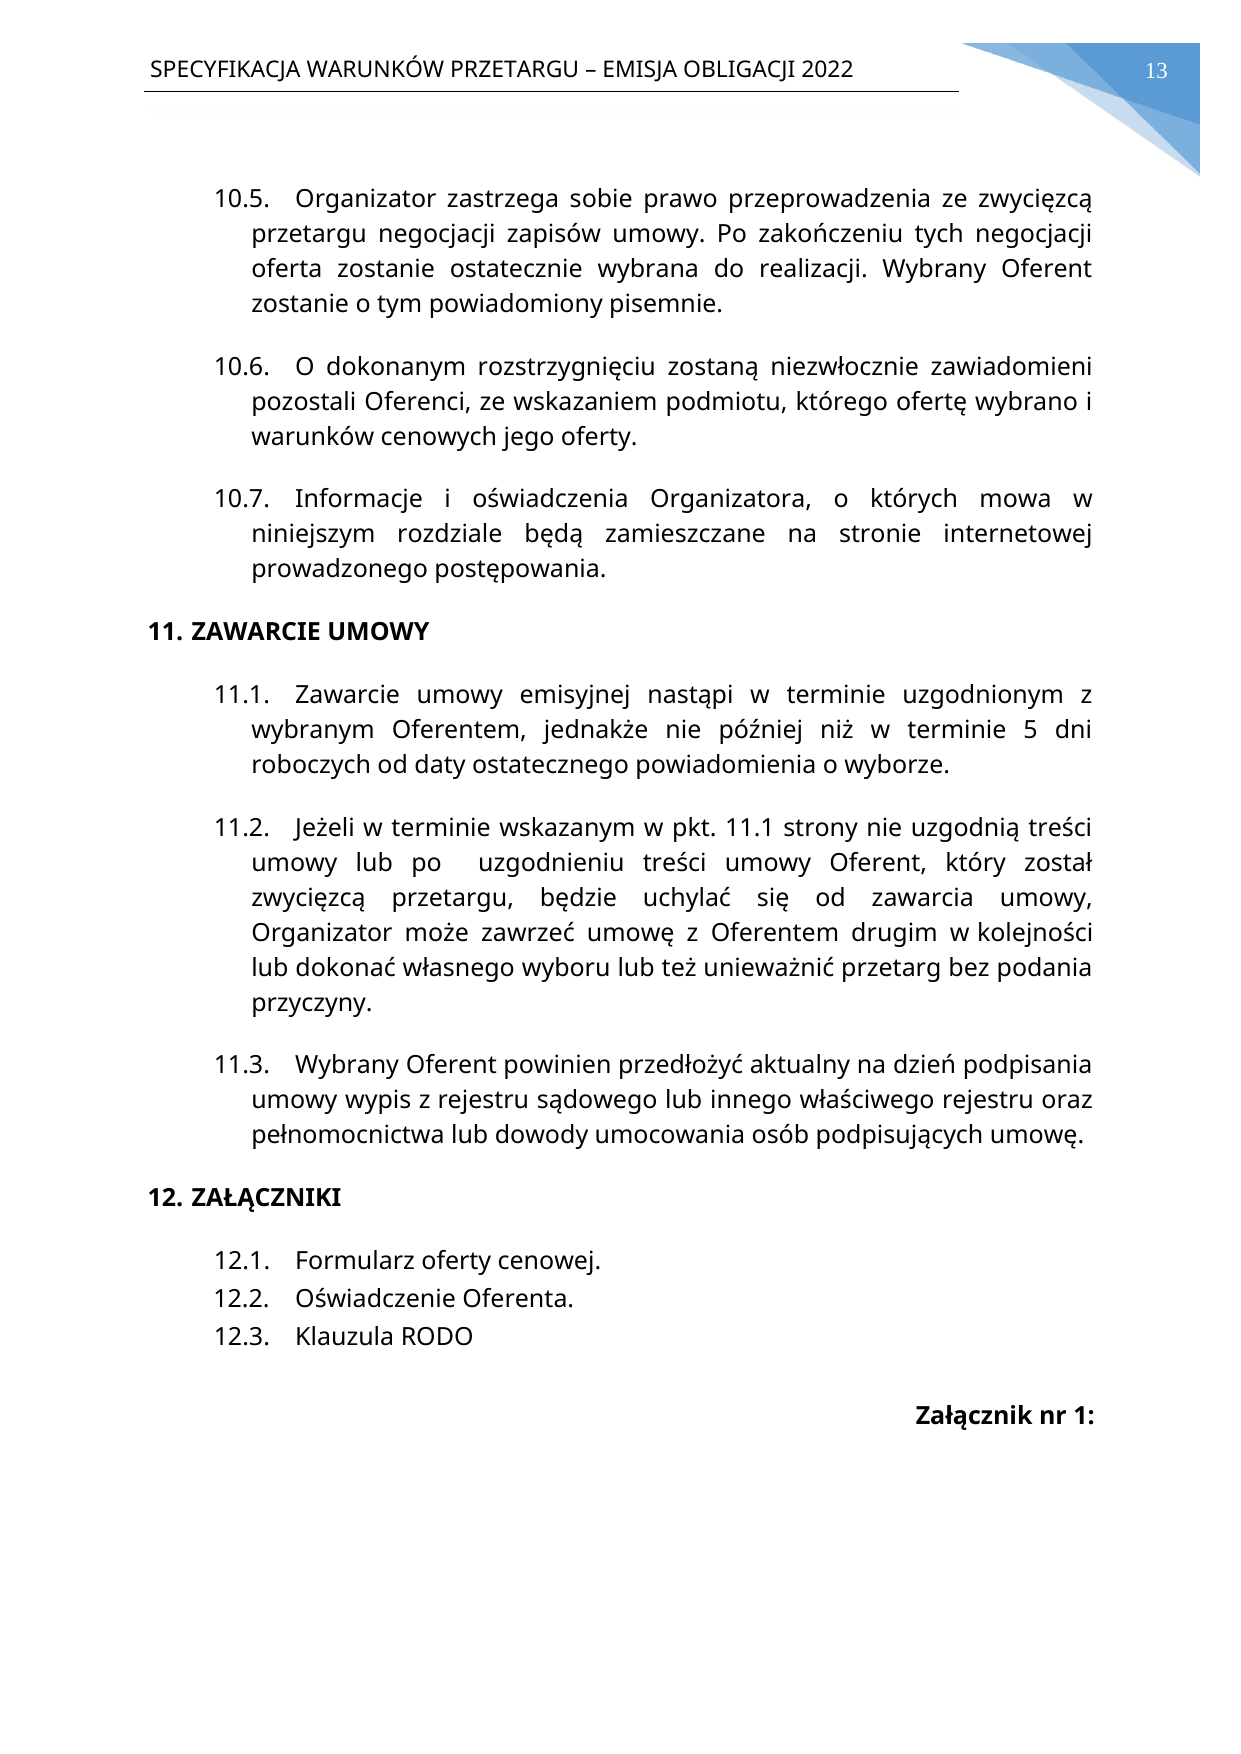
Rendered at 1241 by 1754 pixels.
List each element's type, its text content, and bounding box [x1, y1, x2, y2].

list Organizator zastrzega sobie prawo przeprowadzenia ze zwycięzcą przetargu negocjacji zapisów umowy. Po zakończeniu tych negocjacji oferta zostanie ostatecznie wybrana do realizacji. Wybrany Oferent zostanie o tym powiadomiony pisemnie. [213, 152, 1093, 320]
list ZAŁĄCZNIKI [147, 1180, 1093, 1214]
text Załącznik nr 1: [147, 1398, 1094, 1432]
picture [961, 43, 1202, 177]
list O dokonanym rozstrzygnięciu zostaną niezwłocznie zawiadomieni pozostali Oferenci, ze wskazaniem podmiotu, którego ofertę wybrano i warunków cenowych jego oferty. [213, 348, 1093, 452]
list ZAWARCIE UMOWY [147, 614, 1093, 648]
list Oświadczenie Oferenta. [213, 1280, 1093, 1314]
list Klauzula RODO [213, 1318, 1093, 1352]
list Informacje i oświadczenia Organizatora, o których mowa w niniejszym rozdziale będą zamieszczane na stronie internetowej prowadzonego postępowania. [213, 481, 1093, 585]
list Zawarcie umowy emisyjnej nastąpi w terminie uzgodnionym z wybranym Oferentem, jednakże nie później niż w terminie 5 dni roboczych od daty ostatecznego powiadomienia o wyborze. [213, 677, 1093, 781]
list Wybrany Oferent powinien przedłożyć aktualny na dzień podpisania umowy wypis z rejestru sądowego lub innego właściwego rejestru oraz pełnomocnictwa lub dowody umocowania osób podpisujących umowę. [213, 1047, 1093, 1151]
list Formularz oferty cenowej. [214, 1242, 1093, 1276]
list Jeżeli w terminie wskazanym w pkt. 11.1 strony nie uzgodnią treści umowy lub po uzgodnieniu treści umowy Oferent, który został zwycięzcą przetargu, będzie uchylać się od zawarcia umowy, Organizator może zawrzeć umowę z Oferentem drugim w kolejności lub dokonać własnego wyboru lub też unieważnić przetarg bez podania przyczyny. [213, 809, 1093, 1018]
